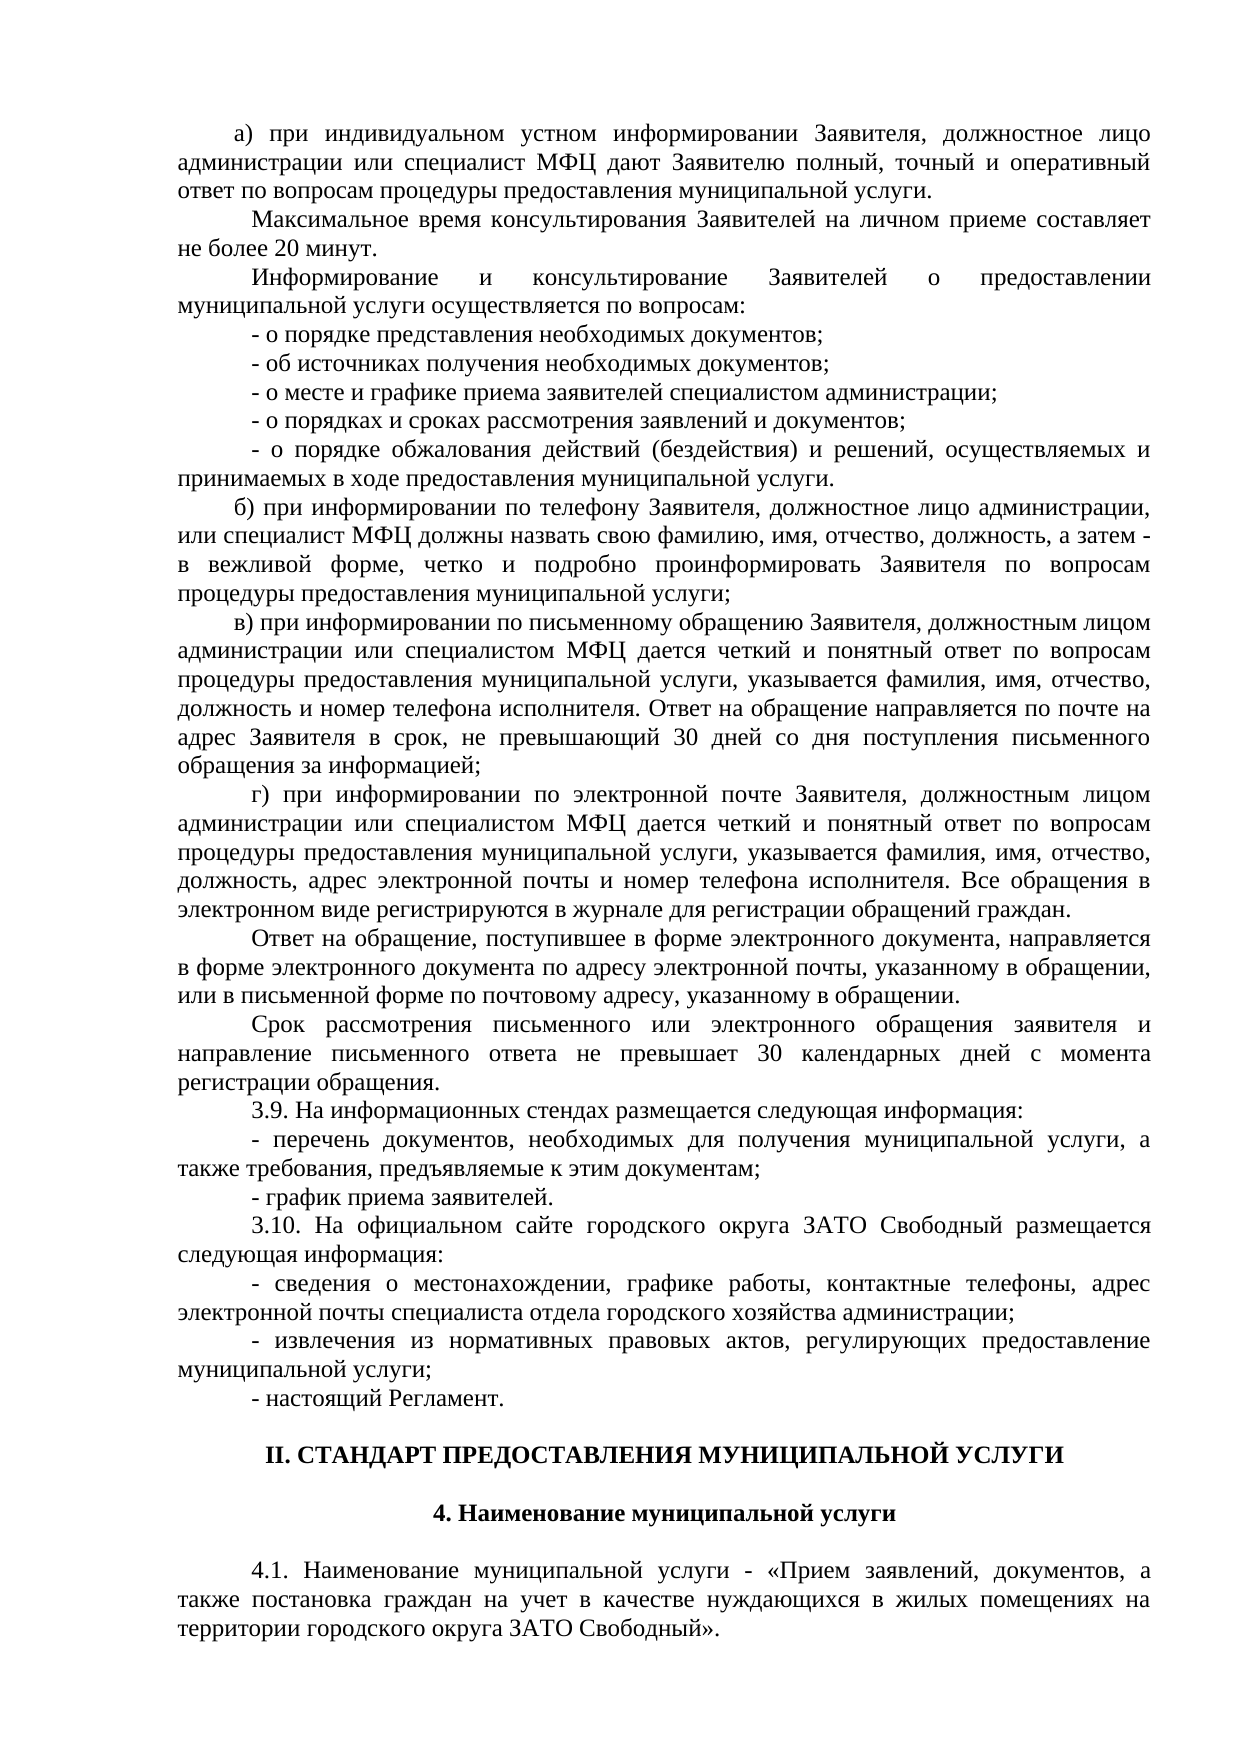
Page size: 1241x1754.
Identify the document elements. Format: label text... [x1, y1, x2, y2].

text 4.1. Наименование муниципальной услуги - «Прием заявлений, документов, а также постановка граждан на учет в качестве нуждающихся в жилых помещениях на территории городского округа ЗАТО Свободный». [177, 1556, 1152, 1642]
text 3.10. На официальном сайте городского округа ЗАТО Свободный размещается следующая информация: [177, 1211, 1152, 1268]
text II. СТАНДАРТ ПРЕДОСТАВЛЕНИЯ МУНИЦИПАЛЬНОЙ УСЛУГИ [177, 1441, 1152, 1469]
text - настоящий Регламент. [177, 1383, 1152, 1412]
text а) при индивидуальном устном информировании Заявителя, должностное лицо администрации или специалист МФЦ дают Заявителю полный, точный и оперативный ответ по вопросам процедуры предоставления муниципальной услуги. [177, 118, 1152, 204]
text г) при информировании по электронной почте Заявителя, должностным лицом администрации или специалистом МФЦ дается четкий и понятный ответ по вопросам процедуры предоставления муниципальной услуги, указывается фамилия, имя, отчество, должность, адрес электронной почты и номер телефона исполнителя. Все обращения в электронном виде регистрируются в журнале для регистрации обращений граждан. [177, 779, 1152, 923]
text - график приема заявителей. [177, 1182, 1152, 1211]
text - о порядке представления необходимых документов; [177, 319, 1152, 348]
text Максимальное время консультирования Заявителей на личном приеме составляет не более 20 минут. [177, 204, 1152, 262]
text - перечень документов, необходимых для получения муниципальной услуги, а также требования, предъявляемые к этим документам; [177, 1124, 1152, 1182]
text - о месте и графике приема заявителей специалистом администрации; [177, 377, 1152, 406]
text - о порядках и сроках рассмотрения заявлений и документов; [177, 406, 1152, 434]
text 3.9. На информационных стендах размещается следующая информация: [177, 1096, 1152, 1124]
text Ответ на обращение, поступившее в форме электронного документа, направляется в форме электронного документа по адресу электронной почты, указанному в обращении, или в письменной форме по почтовому адресу, указанному в обращении. [177, 923, 1152, 1009]
text - сведения о местонахождении, графике работы, контактные телефоны, адрес электронной почты специалиста отдела городского хозяйства администрации; [177, 1268, 1152, 1326]
text - о порядке обжалования действий (бездействия) и решений, осуществляемых и принимаемых в ходе предоставления муниципальной услуги. [177, 434, 1152, 492]
text в) при информировании по письменному обращению Заявителя, должностным лицом администрации или специалистом МФЦ дается четкий и понятный ответ по вопросам процедуры предоставления муниципальной услуги, указывается фамилия, имя, отчество, должность и номер телефона исполнителя. Ответ на обращение направляется по почте на адрес Заявителя в срок, не превышающий 30 дней со дня поступления письменного обращения за информацией; [177, 607, 1152, 779]
text - извлечения из нормативных правовых актов, регулирующих предоставление муниципальной услуги; [177, 1326, 1152, 1383]
text - об источниках получения необходимых документов; [177, 348, 1152, 377]
text Срок рассмотрения письменного или электронного обращения заявителя и направление письменного ответа не превышает 30 календарных дней с момента регистрации обращения. [177, 1009, 1152, 1096]
text 4. Наименование муниципальной услуги [177, 1498, 1152, 1527]
text Информирование и консультирование Заявителей о предоставлении муниципальной услуги осуществляется по вопросам: [177, 262, 1152, 319]
text б) при информировании по телефону Заявителя, должностное лицо администрации, или специалист МФЦ должны назвать свою фамилию, имя, отчество, должность, а затем - в вежливой форме, четко и подробно проинформировать Заявителя по вопросам процедуры предоставления муниципальной услуги; [177, 492, 1152, 607]
